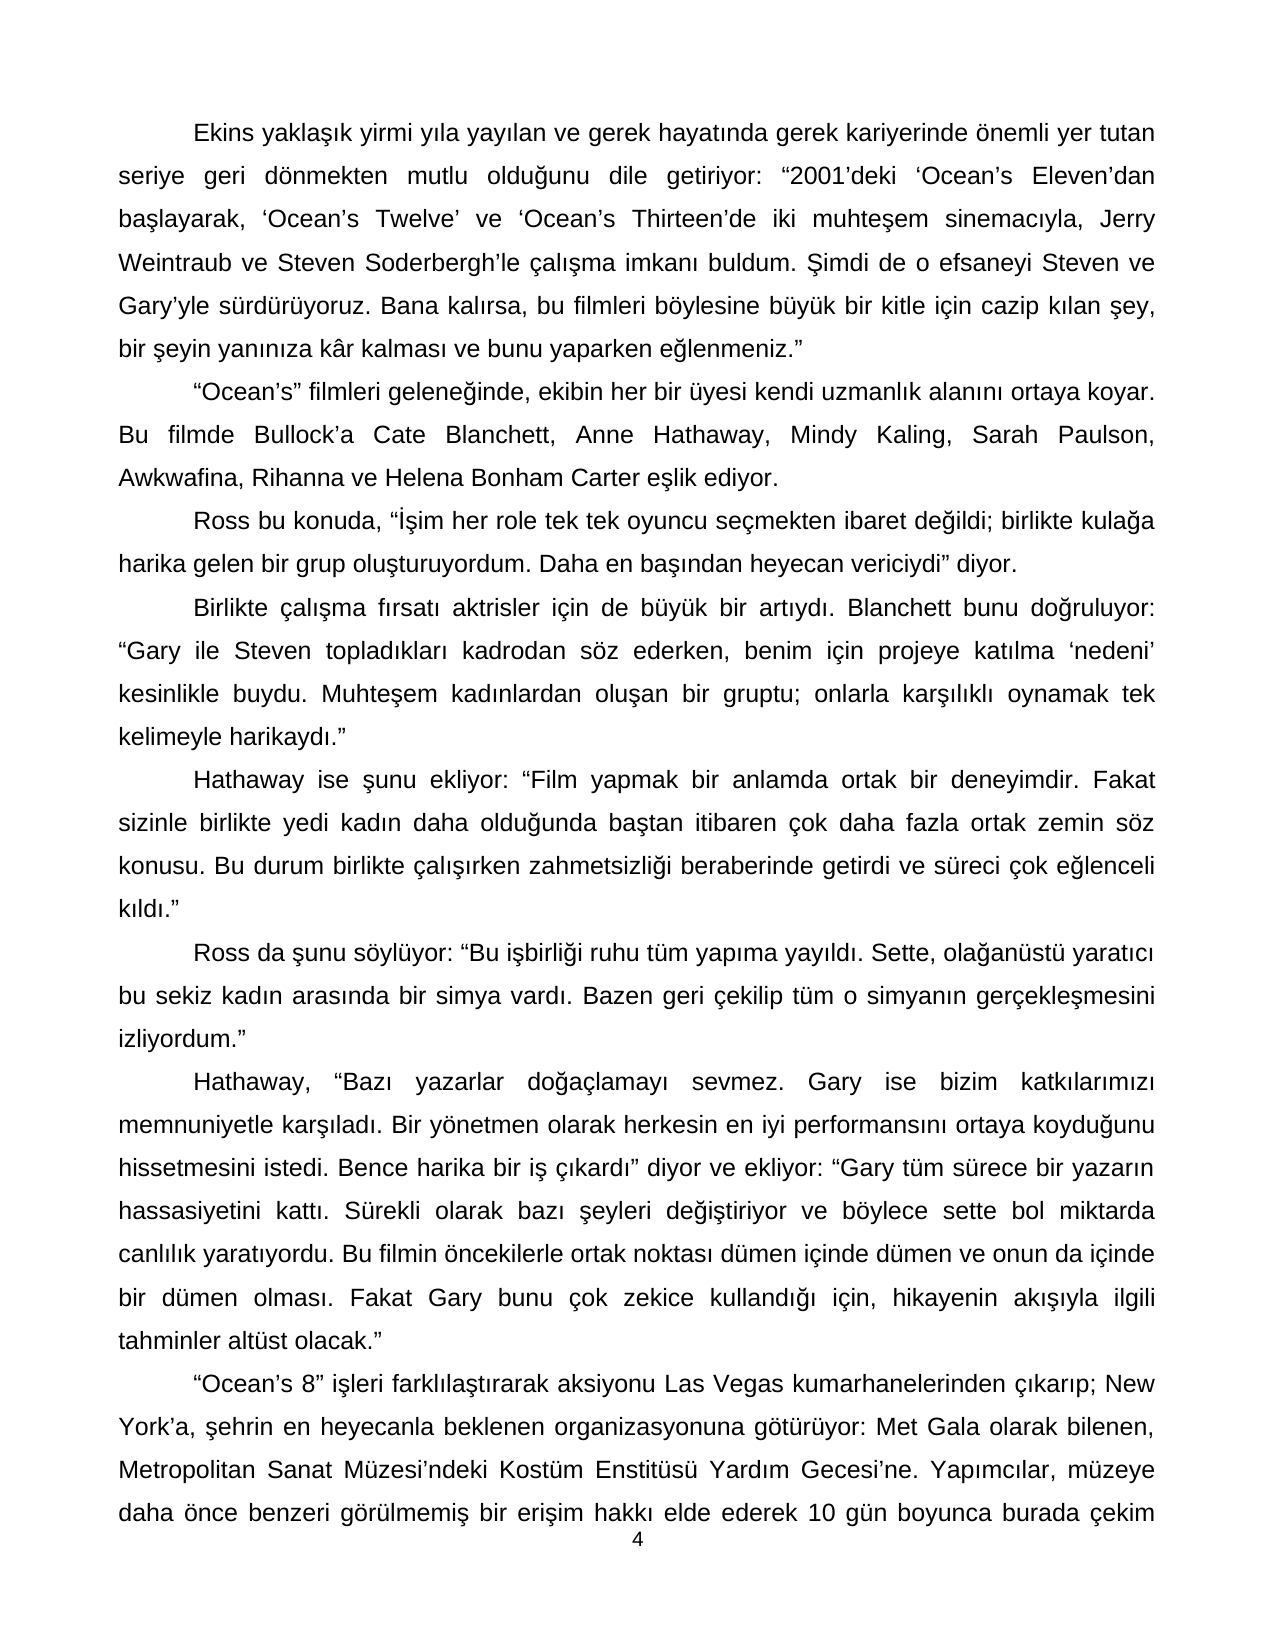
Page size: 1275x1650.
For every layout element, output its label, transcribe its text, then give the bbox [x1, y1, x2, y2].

text “Ocean’s” filmleri geleneğinde, ekibin her bir üyesi kendi uzmanlık alanını ortaya koyar. Bu filmde Bullock’a Cate Blanchett, Anne Hathaway, Mindy Kaling, Sarah Paulson, Awkwafina, Rihanna ve Helena Bonham Carter eşlik ediyor. [118, 377, 1157, 492]
text Ekins yaklaşık yirmi yıla yayılan ve gerek hayatında gerek kariyerinde önemli yer tutan seriye geri dönmekten mutlu olduğunu dile getiriyor: “2001’deki ‘Ocean’s Eleven’dan başlayarak, ‘Ocean’s Twelve’ ve ‘Ocean’s Thirteen’de iki muhteşem sinemacıyla, Jerry Weintraub ve Steven Soderbergh’le çalışma imkanı buldum. Şimdi de o efsaneyi Steven ve Gary’yle sürdürüyoruz. Bana kalırsa, bu filmleri böylesine büyük bir kitle için cazip kılan şey, bir şeyin yanınıza kâr kalması ve bunu yaparken eğlenmeniz.” [118, 118, 1157, 362]
text Ross da şunu söylüyor: “Bu işbirliği ruhu tüm yapıma yayıldı. Sette, olağanüstü yaratıcı bu sekiz kadın arasında bir simya vardı. Bazen geri çekilip tüm o simyanın gerçekleşmesini izliyordum.” [118, 937, 1157, 1052]
text Ross bu konuda, “İşim her role tek tek oyuncu seçmekten ibaret değildi; birlikte kulağa harika gelen bir grup oluşturuyordum. Daha en başından heyecan vericiydi” diyor. [118, 506, 1157, 578]
text Hathaway ise şunu ekliyor: “Film yapmak bir anlamda ortak bir deneyimdir. Fakat sizinle birlikte yedi kadın daha olduğunda baştan itibaren çok daha fazla ortak zemin söz konusu. Bu durum birlikte çalışırken zahmetsizliği beraberinde getirdi ve süreci çok eğlenceli kıldı.” [118, 765, 1157, 923]
text Birlikte çalışma fırsatı aktrisler için de büyük bir artıydı. Blanchett bunu doğruluyor: “Gary ile Steven topladıkları kadrodan söz ederken, benim için projeye katılma ‘nedeni’ kesinlikle buydu. Muhteşem kadınlardan oluşan bir gruptu; onlarla karşılıklı oynamak tek kelimeyle harikaydı.” [118, 592, 1157, 751]
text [118, 1369, 1157, 1527]
text Hathaway, “Bazı yazarlar doğaçlamayı sevmez. Gary ise bizim katkılarımızı memnuniyetle karşıladı. Bir yönetmen olarak herkesin en iyi performansını ortaya koyduğunu hissetmesini istedi. Bence harika bir iş çıkardı” diyor ve ekliyor: “Gary tüm sürece bir yazarın hassasiyetini kattı. Sürekli olarak bazı şeyleri değiştiriyor ve böylece sette bol miktarda canlılık yaratıyordu. Bu filmin öncekilerle ortak noktası dümen içinde dümen ve onun da içinde bir dümen olması. Fakat Gary bunu çok zekice kullandığı için, hikayenin akışıyla ilgili tahminler altüst olacak.” [118, 1067, 1157, 1354]
